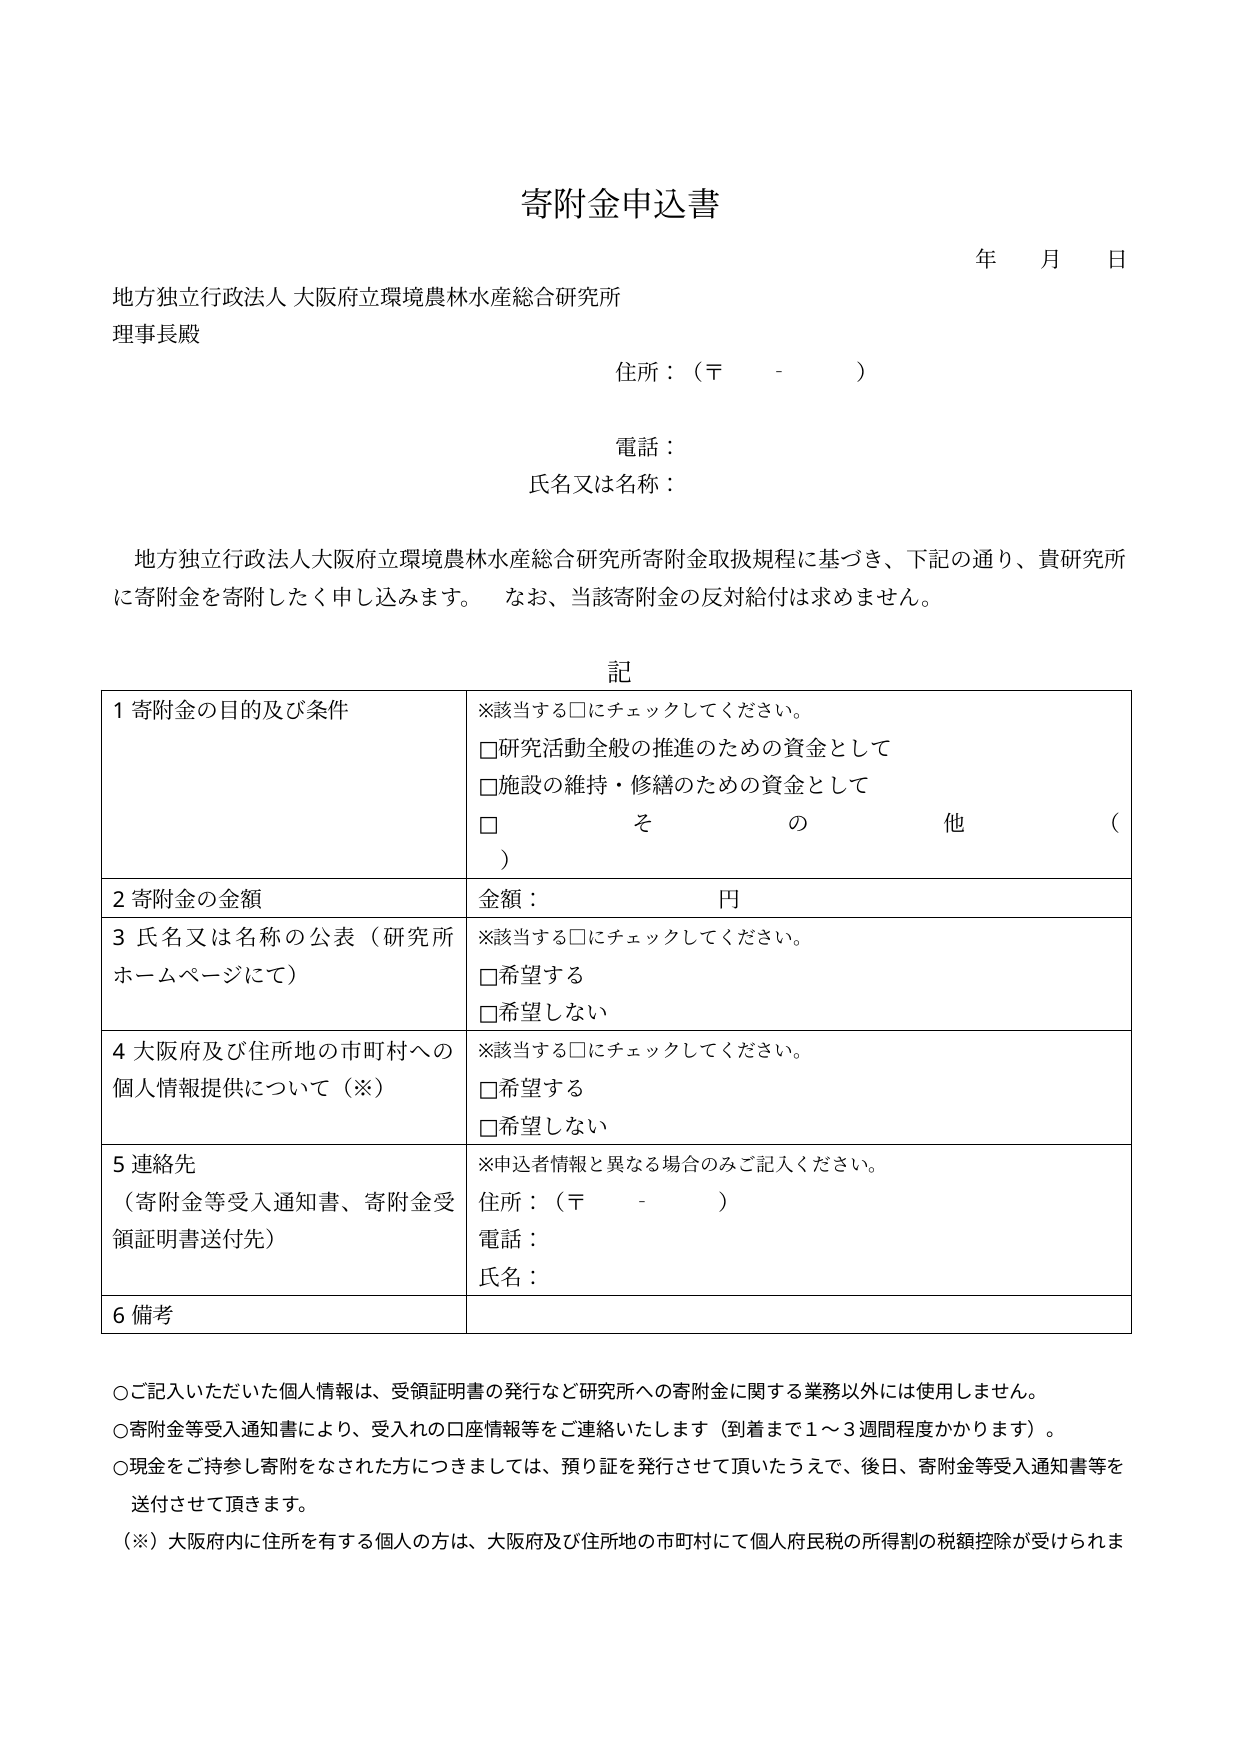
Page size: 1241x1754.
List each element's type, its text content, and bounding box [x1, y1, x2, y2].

text 寄附金申込書 [112, 164, 1128, 239]
table_cell 3 氏名又は名称の公表（研究所ホームページにて） [102, 918, 466, 1030]
table_cell 4 大阪府及び住所地の市町村への個人情報提供について（※） [102, 1031, 466, 1144]
table_cell [467, 1296, 1131, 1333]
text 氏名又は名称： [112, 464, 1128, 502]
text ○現金をご持参し寄附をなされた方につきましては、預り証を発行させて頂いたうえで、後日、寄附金等受入通知書等を送付させて頂きます。 [112, 1447, 1128, 1522]
table_cell 6 備考 [102, 1296, 466, 1333]
text 記 [112, 652, 1128, 689]
table_cell ※該当する□にチェックしてください。 □希望する □希望しない [467, 918, 1131, 1030]
text 年 月 日 [112, 239, 1128, 277]
text ○ご記入いただいた個人情報は、受領証明書の発行など研究所への寄附金に関する業務以外には使用しません。 [112, 1372, 1128, 1409]
table_header ※該当する□にチェックしてください。 □研究活動全般の推進のための資金として □施設の維持・修繕のための資金として □その他（ ） [467, 691, 1131, 878]
text 電話： [112, 427, 1128, 464]
table_cell 2 寄附金の金額 [102, 879, 466, 917]
text 地方独立行政法人 大阪府立環境農林水産総合研究所 [112, 277, 1128, 314]
text ○寄附金等受入通知書により、受入れの口座情報等をご連絡いたします（到着まで１～３週間程度かかります）。 [112, 1409, 1128, 1447]
table_cell 金額： 円 [467, 879, 1131, 917]
text 理事長殿 [112, 314, 1128, 352]
text 住所：（〒 ‐ ） [112, 352, 1128, 389]
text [112, 1522, 1128, 1559]
table_cell ※該当する□にチェックしてください。 □希望する □希望しない [467, 1031, 1131, 1144]
table_header 1 寄附金の目的及び条件 [102, 691, 466, 878]
text 地方独立行政法人大阪府立環境農林水産総合研究所寄附金取扱規程に基づき、下記の通り、貴研究所に寄附金を寄附したく申し込みます。 なお、当該寄附金の反対給付は求めません。 [112, 539, 1128, 614]
table_cell ※申込者情報と異なる場合のみご記入ください。 住所：（〒 ‐ ） 電話： 氏名： [467, 1145, 1131, 1295]
table_cell 5 連絡先 （寄附金等受入通知書、寄附金受領証明書送付先） [102, 1145, 466, 1295]
